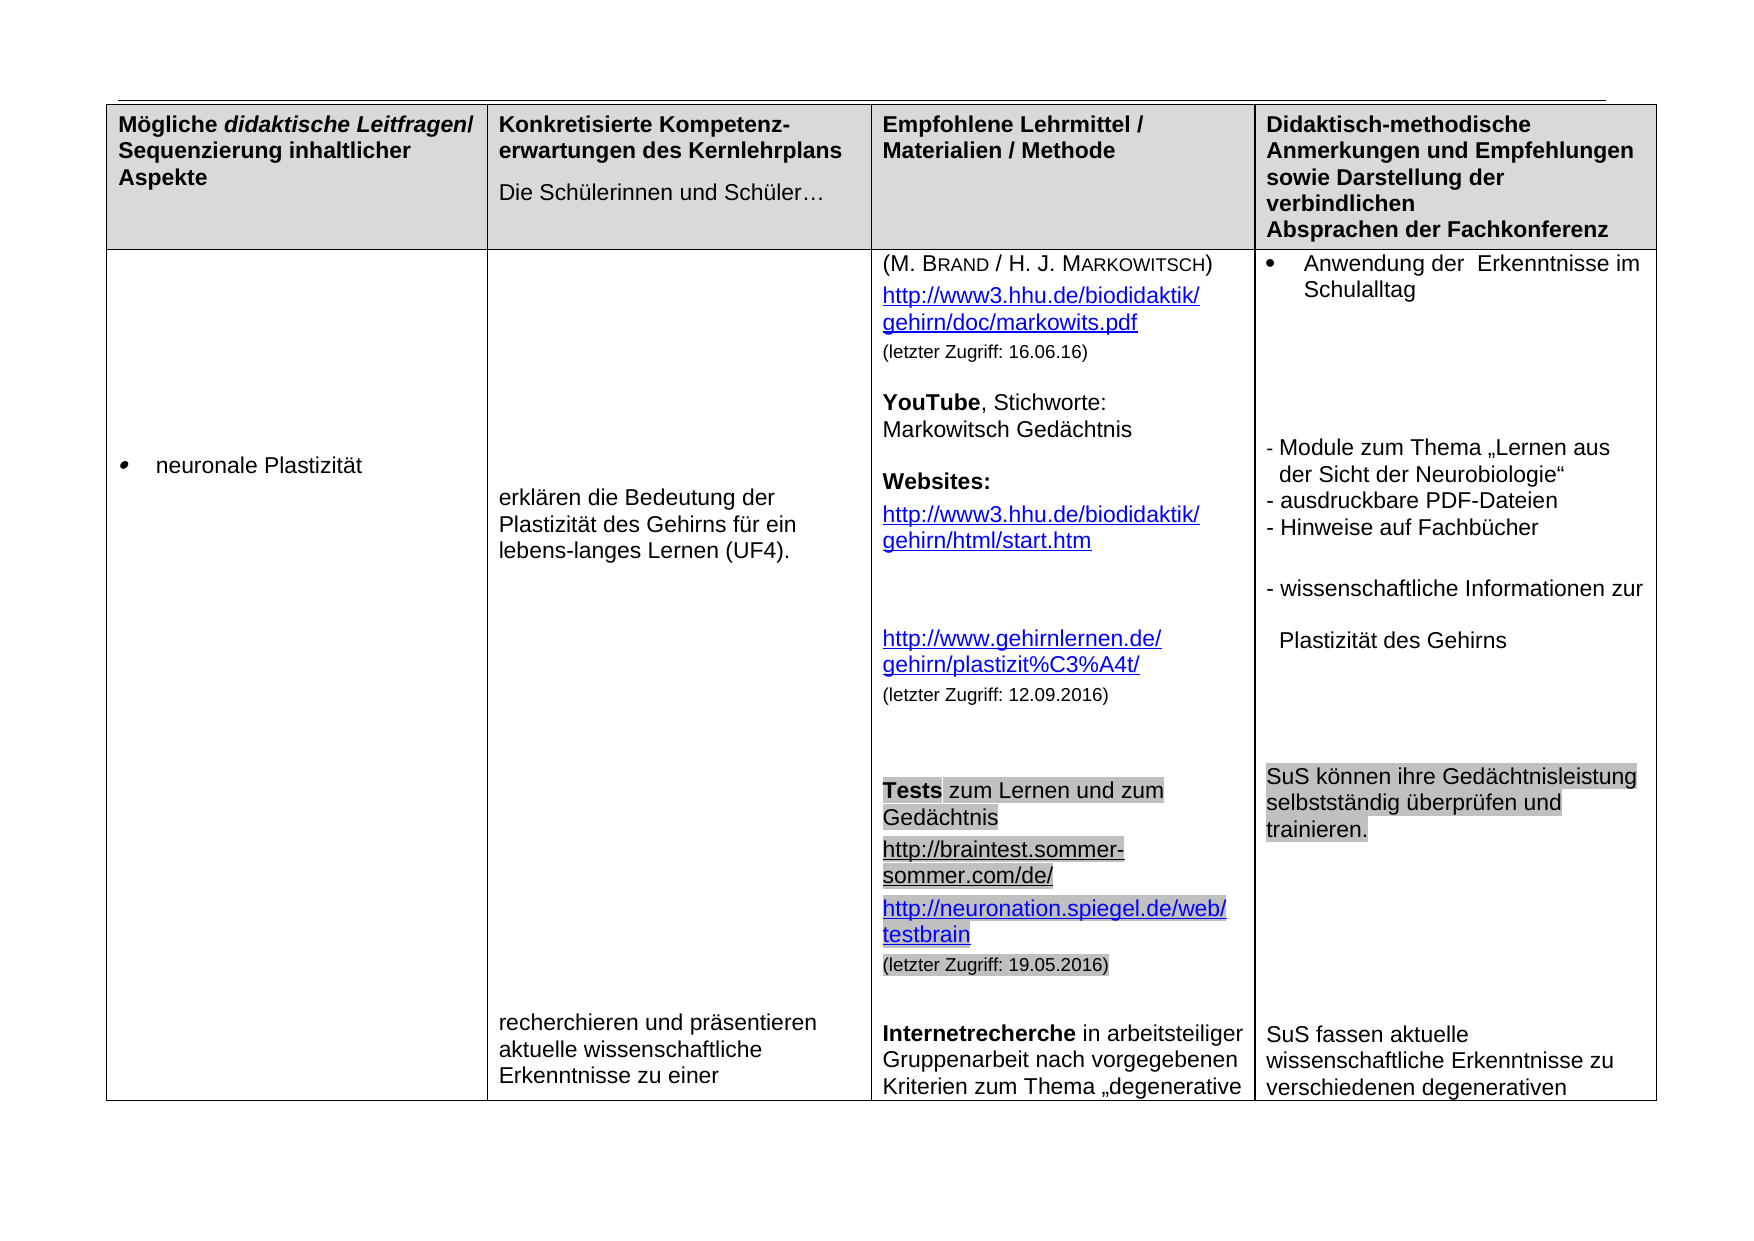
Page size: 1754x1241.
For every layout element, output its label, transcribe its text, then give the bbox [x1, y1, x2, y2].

table_header Konkretisierte Kompetenz-erwartungen des Kernlehrplans Die Schülerinnen und Schüler… [488, 105, 871, 249]
table_header Empfohlene Lehrmittel / Materialien / Methode [872, 105, 1254, 249]
table_header Didaktisch-methodische Anmerkungen und Empfehlungen sowie Darstellung der verbindlichen Absprachen der Fachkonferenz [1256, 105, 1656, 249]
table_header Mögliche didaktische Leitfragen/ Sequenzierung inhaltlicher Aspekte [107, 105, 487, 249]
